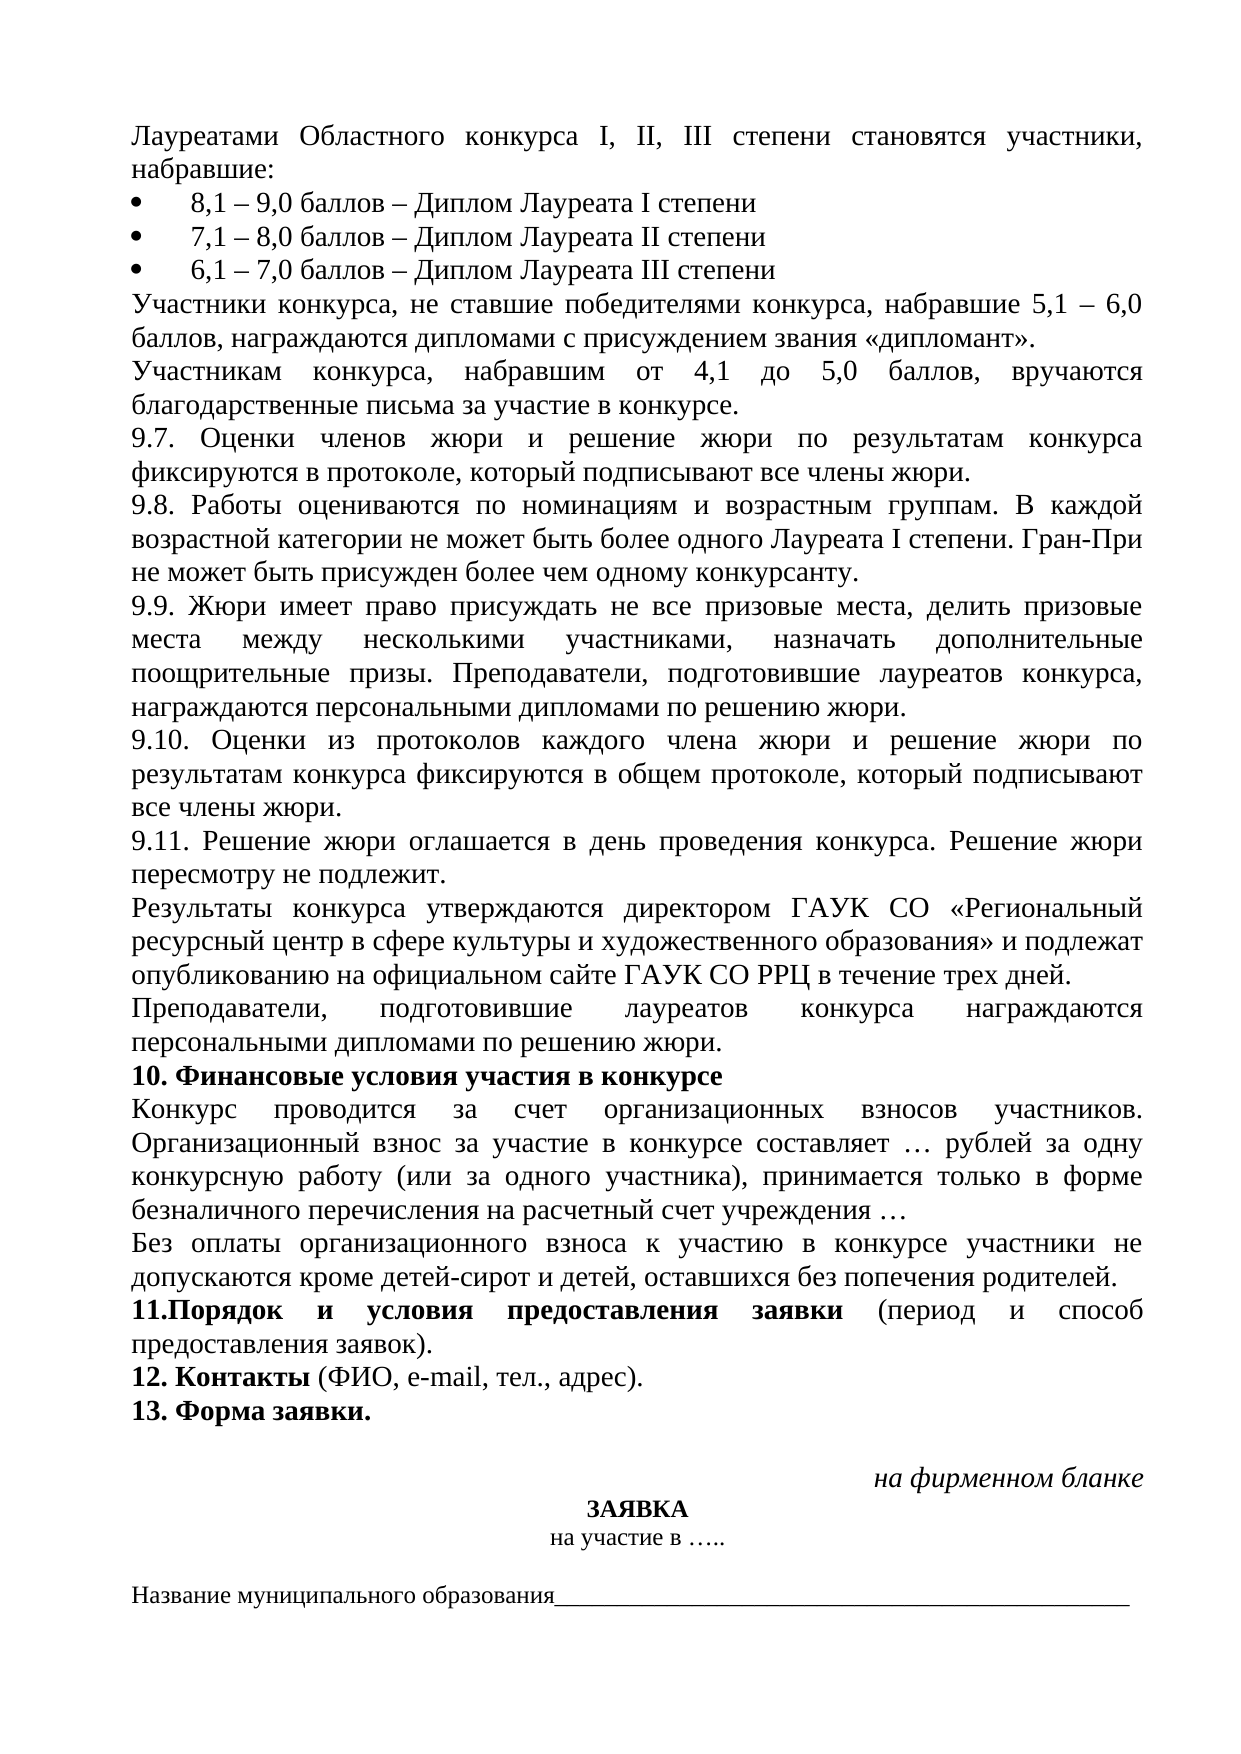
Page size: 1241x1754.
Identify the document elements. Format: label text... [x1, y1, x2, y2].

text 13. Форма заявки. [131, 1393, 1144, 1427]
text 9.9. Жюри имеет право присуждать не все призовые места, делить призовые места между несколькими участниками, назначать дополнительные поощрительные призы. Преподаватели, подготовившие лауреатов конкурса, награждаются персональными дипломами по решению жюри. [131, 588, 1144, 722]
text 9.7. Оценки членов жюри и решение жюри по результатам конкурса фиксируются в протоколе, который подписывают все члены жюри. [131, 420, 1144, 487]
text 10. Финансовые условия участия в конкурсе [131, 1058, 1144, 1091]
text 12. Контакты (ФИО, e-mail, тел., адрес). [131, 1359, 1144, 1393]
text Участники конкурса, не ставшие победителями конкурса, набравшие 5,1 – 6,0 баллов, награждаются дипломами с присуждением звания «дипломант». [131, 286, 1144, 353]
text 9.10. Оценки из протоколов каждого члена жюри и решение жюри по результатам конкурса фиксируются в общем протоколе, который подписывают все члены жюри. [131, 722, 1144, 823]
text 9.11. Решение жюри оглашается в день проведения конкурса. Решение жюри пересмотру не подлежит. [131, 823, 1144, 890]
text Конкурс проводится за счет организационных взносов участников. Организационный взнос за участие в конкурсе составляет … рублей за одну конкурсную работу (или за одного участника), принимается только в форме безналичного перечисления на расчетный счет учреждения … [131, 1091, 1144, 1225]
list 6,1 – 7,0 баллов – Диплом Лауреата III степени [131, 252, 1144, 286]
text Название муниципального образования______________________________________________ [131, 1580, 1144, 1609]
text на фирменном бланке [131, 1460, 1144, 1494]
text Преподаватели, подготовившие лауреатов конкурса награждаются персональными дипломами по решению жюри. [131, 991, 1144, 1058]
list 8,1 – 9,0 баллов – Диплом Лауреата I степени [131, 185, 1144, 219]
text на участие в ….. [131, 1522, 1144, 1551]
text ЗАЯВКА [131, 1494, 1144, 1522]
text 9.8. Работы оцениваются по номинациям и возрастным группам. В каждой возрастной категории не может быть более одного Лауреата I степени. Гран-При не может быть присужден более чем одному конкурсанту. [131, 487, 1144, 588]
list 7,1 – 8,0 баллов – Диплом Лауреата II степени [131, 219, 1144, 252]
list Участникам конкурса, набравшим от 4,1 до 5,0 баллов, вручаются благодарственные письма за участие в конкурсе. [131, 353, 1144, 420]
text Результаты конкурса утверждаются директором ГАУК СО «Региональный ресурсный центр в сфере культуры и художественного образования» и подлежат опубликованию на официальном сайте ГАУК СО РРЦ в течение трех дней. [131, 890, 1144, 991]
text 11.Порядок и условия предоставления заявки (период и способ предоставления заявок). [131, 1292, 1144, 1359]
text Лауреатами Областного конкурса I, II, III степени становятся участники, набравшие: [131, 118, 1144, 185]
text Без оплаты организационного взноса к участию в конкурсе участники не допускаются кроме детей-сирот и детей, оставшихся без попечения родителей. [131, 1225, 1144, 1292]
